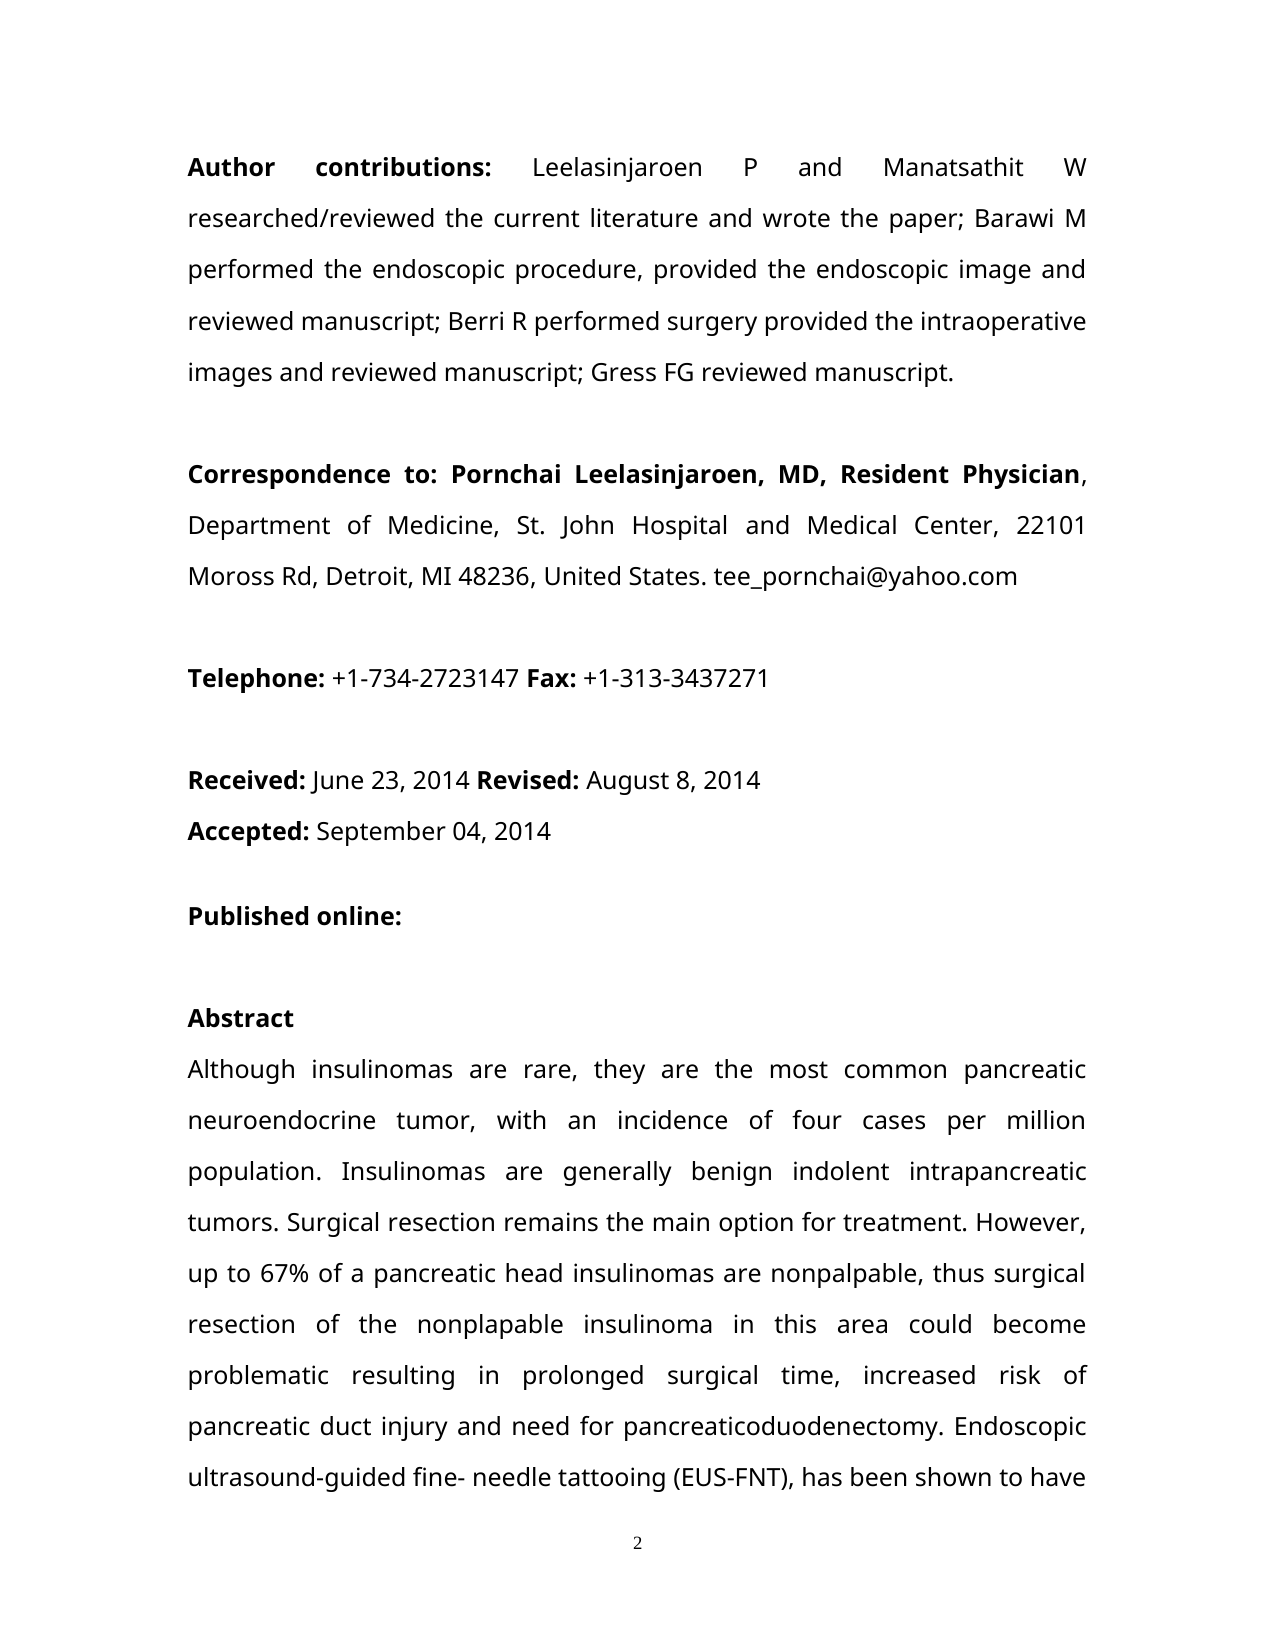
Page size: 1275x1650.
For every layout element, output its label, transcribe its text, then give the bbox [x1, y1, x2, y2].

text Correspondence to: Pornchai Leelasinjaroen, MD, Resident Physician, Department of Medicine, St. John Hospital and Medical Center, 22101 Moross Rd, Detroit, MI 48236, United States. tee_pornchai@yahoo.com [187, 456, 1087, 592]
text Published online: [187, 899, 1087, 933]
text Author contributions: Leelasinjaroen P and Manatsathit W researched/reviewed the current literature and wrote the paper; Barawi M performed the endoscopic procedure, provided the endoscopic image and reviewed manuscript; Berri R performed surgery provided the intraoperative images and reviewed manuscript; Gress FG reviewed manuscript. [187, 150, 1087, 388]
text Received: June 23, 2014 Revised: August 8, 2014 [187, 762, 1087, 797]
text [187, 1052, 1087, 1494]
text Telephone: +1-734-2723147 Fax: +1-313-3437271 [187, 660, 1087, 694]
text Abstract [187, 1001, 1087, 1035]
text Accepted: September 04, 2014 [187, 813, 1087, 848]
